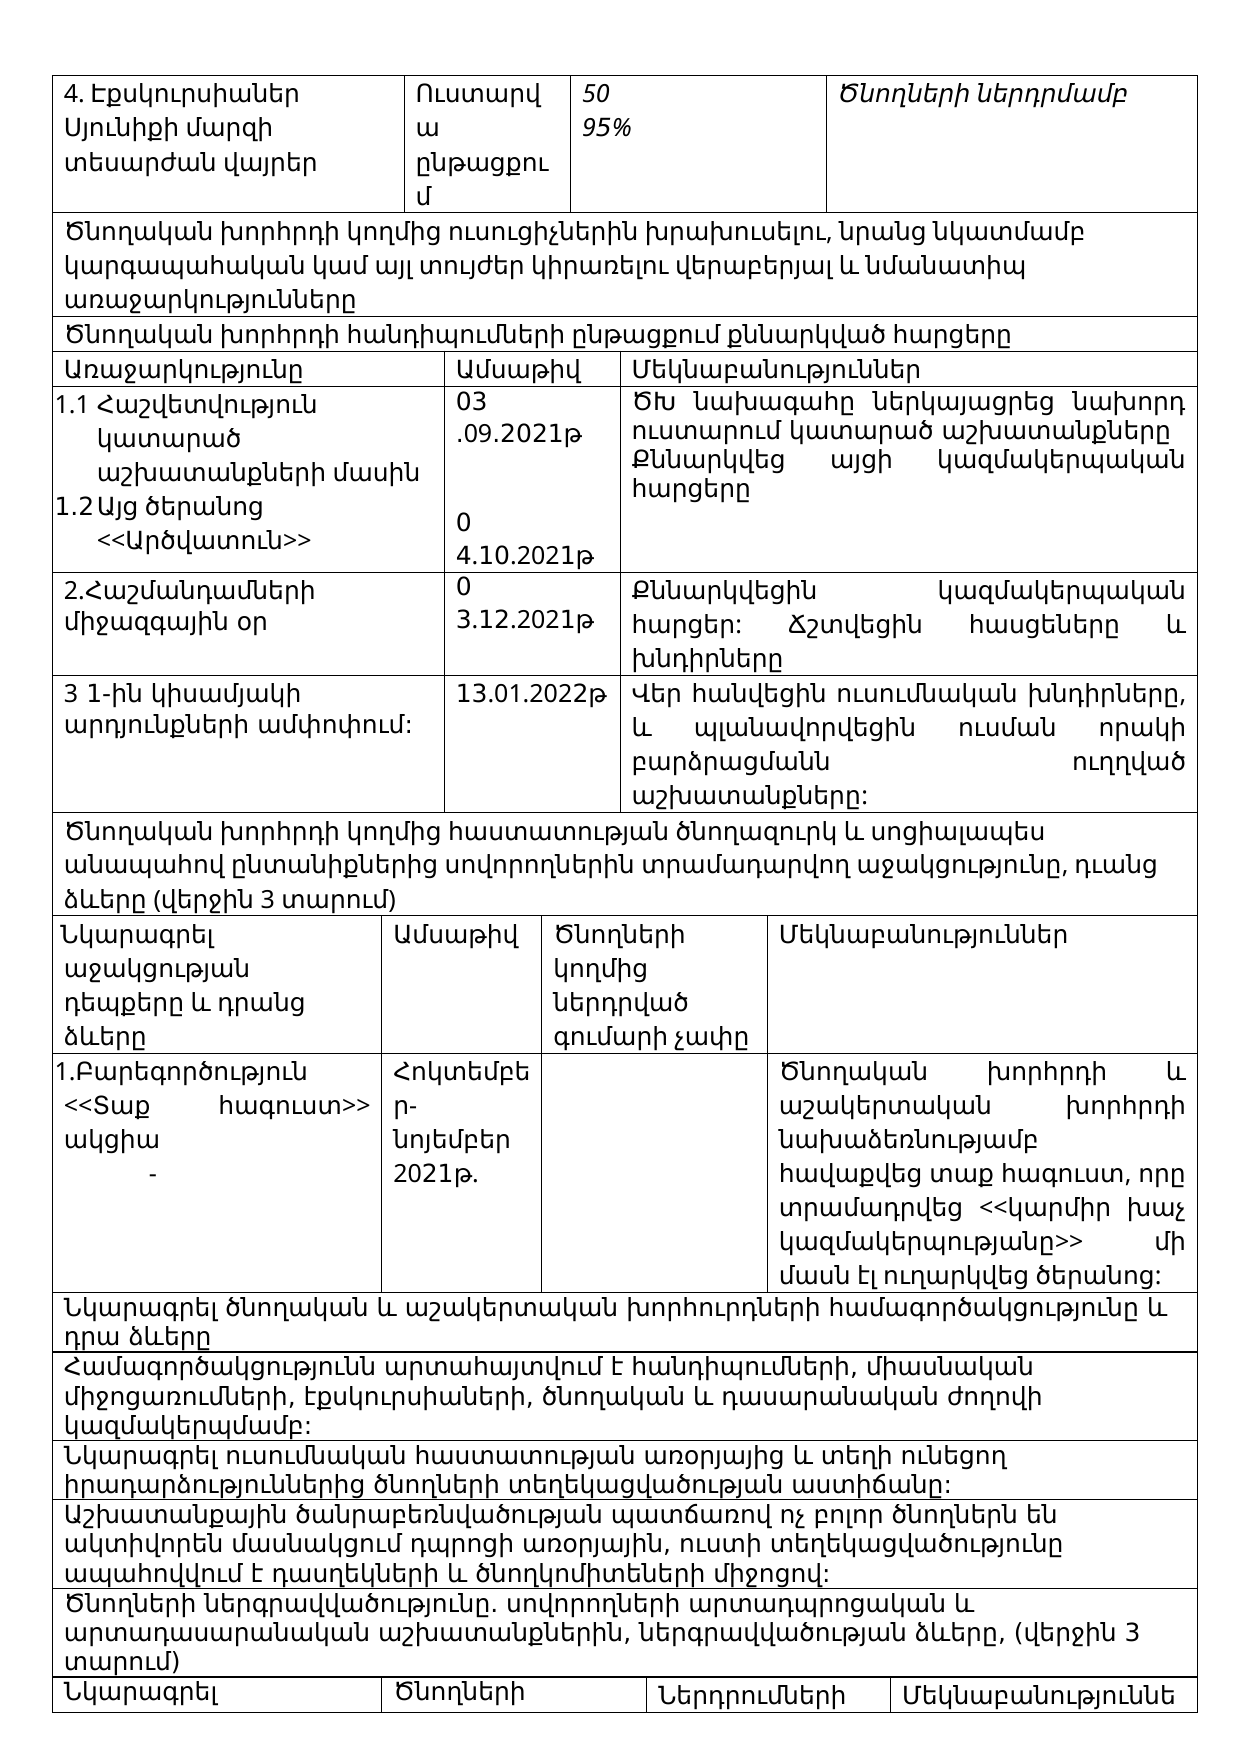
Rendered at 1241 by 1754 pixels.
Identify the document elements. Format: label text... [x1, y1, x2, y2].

table_cell Ուստարվա ընթացքում [405, 76, 570, 212]
table_cell Մեկնաբանություններ [621, 352, 1197, 386]
table_cell Հաշվետվություն կատարած աշխատանքների մասին Այց ծերանոց <<Արծվատուն>> [53, 387, 444, 572]
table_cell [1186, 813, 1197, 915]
table_cell 4. Էքսկուրսիաներ Սյունիքի մարզի տեսարժան վայրեր [53, 76, 404, 212]
table_cell Ամսաթիվ [382, 916, 541, 1053]
table_cell Ծնողական խորհրդի կողմից ուսուցիչներին խրախուսելու, նրանց նկատմամբ կարգապահական կամ այլ տույժեր կիրառելու վերաբերյալ և նմանատիպ առաջարկությունները [53, 213, 1197, 316]
table_cell [542, 1054, 767, 1292]
table_cell Նկարագրել աջակցության դեպքերը և դրանց ձևերը [53, 916, 381, 1053]
table_cell Նկարագրել ուսումնական հաստատության առօրյայից և տեղի ունեցող իրադարձություններից ծնողների տեղեկացվածության աստիճանը: [53, 1441, 1197, 1499]
table_cell Առաջարկությունը [53, 352, 444, 386]
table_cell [382, 1678, 646, 1712]
table_cell Քննարկվեցին կազմակերպական հարցեր: Ճշտվեցին հասցեները և խնդիրները [621, 573, 1197, 675]
table_cell 03.09.2021թ 04.10.2021թ [445, 387, 620, 572]
table_cell Մեկնաբանություններ [768, 916, 1197, 1053]
table_cell Ամսաթիվ [445, 352, 620, 386]
table_cell 13.01.2022թ [445, 676, 620, 812]
table_cell Վեր հանվեցին ուսումնական խնդիրները, և պլանավորվեցին ուսման որակի բարձրացմանն ուղղված աշխատանքները: [621, 676, 1197, 812]
table_cell Ծնողների կողմից ներդրված գումարի չափը [542, 916, 767, 1053]
table_cell 03.12.2021թ [445, 573, 620, 675]
table_cell Համագործակցությունն արտահայտվում է հանդիպումների, միասնական միջոցառումների, էքսկուրսիաների, ծնողական և դասարանական ժողովի կազմակերպմամբ: [53, 1353, 1197, 1440]
table_cell Ծնողների ներդրմամբ [827, 76, 1197, 212]
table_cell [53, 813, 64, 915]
table_cell ԾԽ նախագահը ներկայացրեց նախորդ ուստարում կատարած աշխատանքները Քննարկվեց այցի կազմակերպական հարցերը [621, 387, 1197, 572]
table_cell Ծնողների ներգրավվածությունը. սովորողների արտադպրոցական և արտադասարանական աշխատանքներին, ներգրավվածության ձևերը, (վերջին 3 տարում) [53, 1589, 1197, 1676]
table_cell Նկարագրել ծնողական և աշակերտական խորհուրդների համագործակցությունը և դրա ձևերը [53, 1293, 1197, 1351]
table_cell 1.Բարեգործություն <<Տաք հագուստ>> ակցիա - [53, 1054, 381, 1292]
table_cell Ծնողական խորհրդի և աշակերտական խորհրդի նախաձեռնությամբ հավաքվեց տաք հագուստ, որը տրամադրվեց <<կարմիր խաչ կազմակերպությանը>> մի մասն էլ ուղարկվեց ծերանոց: [768, 1054, 1197, 1292]
table_cell Հոկտեմբեր-նոյեմբեր 2021թ. [382, 1054, 541, 1292]
table_cell 3 1-ին կիսամյակի արդյունքների ամփոփում: [53, 676, 444, 812]
table_cell Մեկնաբանություններ [891, 1678, 1197, 1712]
table_cell Ծնողական խորհրդի հանդիպումների ընթացքում քննարկված հարցերը [53, 317, 1197, 351]
table_cell 2.Հաշմանդամների միջազգային օր [53, 573, 444, 675]
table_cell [53, 1678, 381, 1712]
table_cell 50 95% [571, 76, 826, 212]
table_cell Ներդրումների չափը [647, 1678, 890, 1712]
table_cell Աշխատանքային ծանրաբեռնվածության պատճառով ոչ բոլոր ծնողներն են ակտիվորեն մասնակցում դպրոցի առօրյային, ուստի տեղեկացվածությունը ապահովվում է դասղեկների և ծնողկոմիտեների միջոցով: [53, 1500, 1197, 1588]
